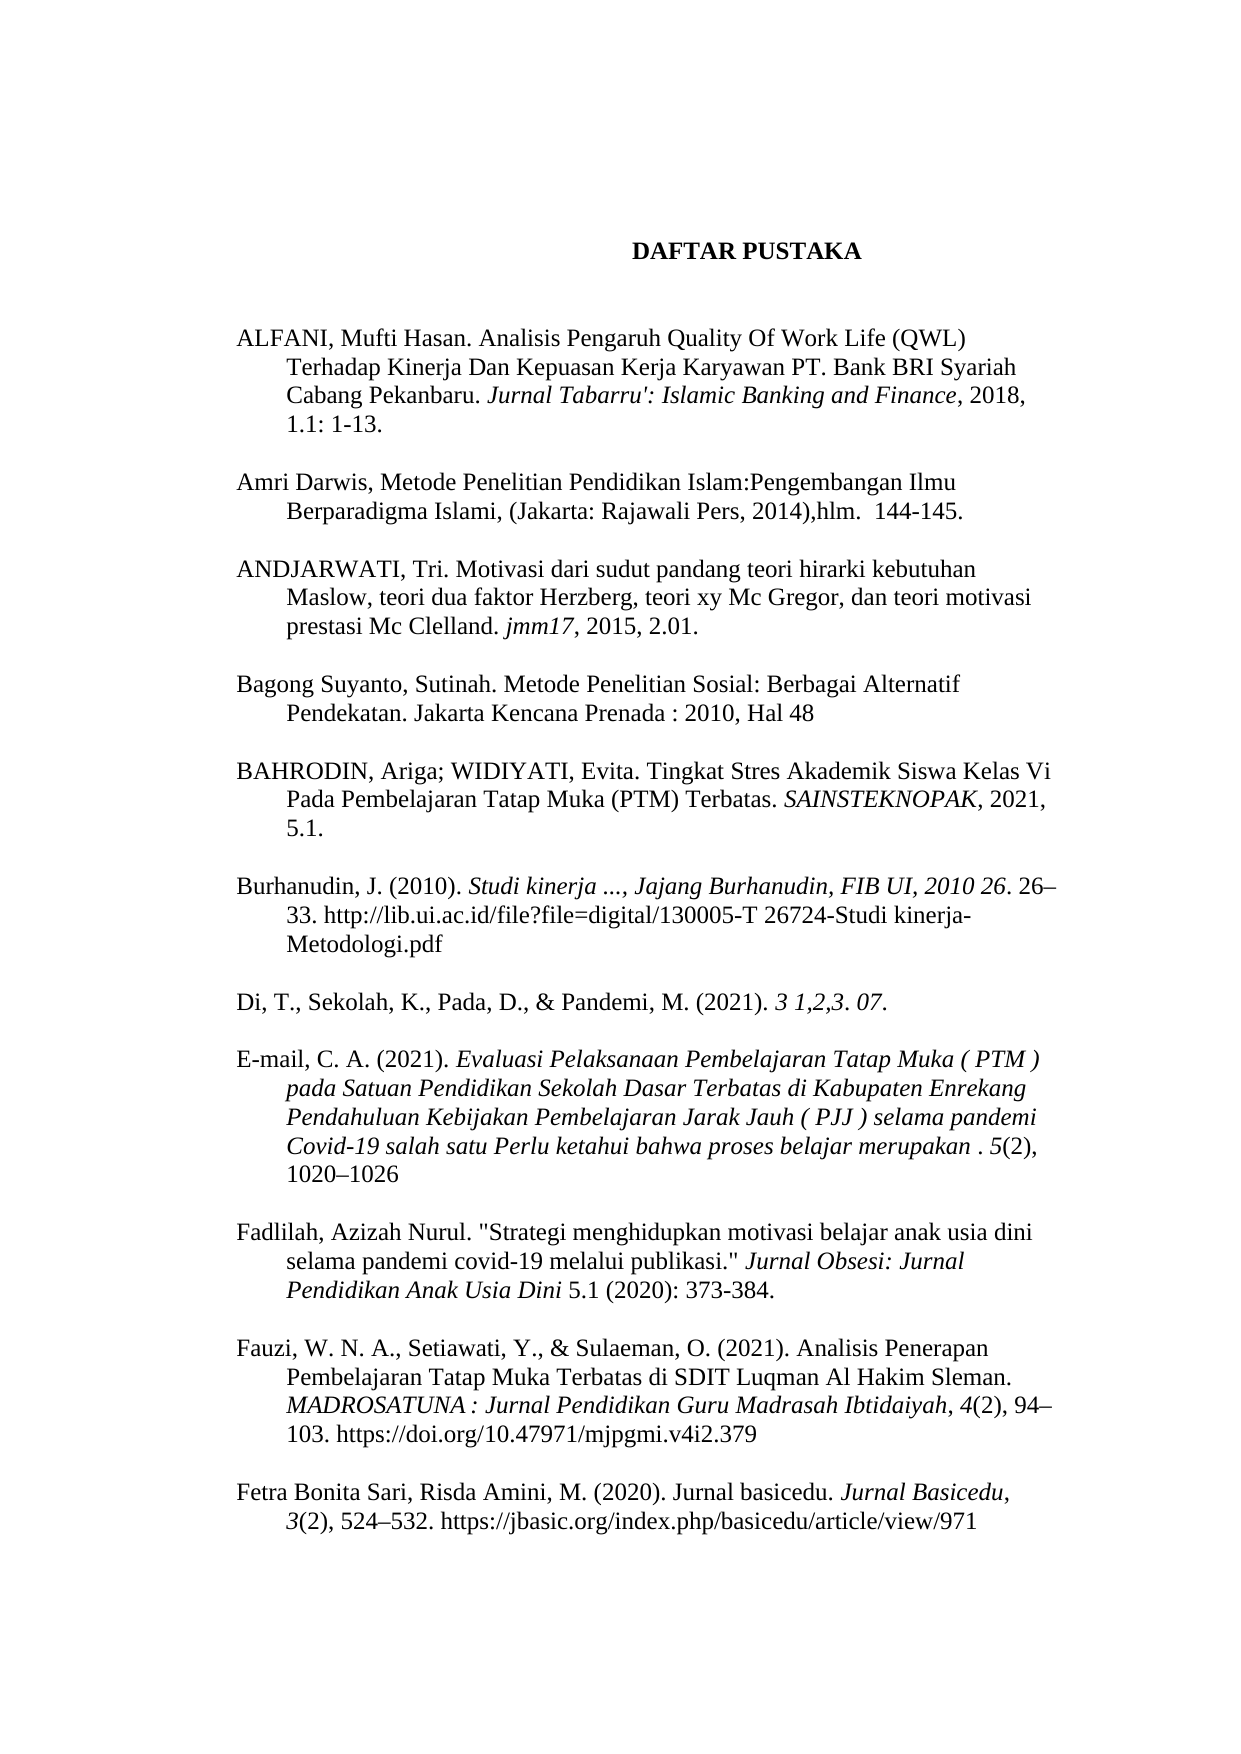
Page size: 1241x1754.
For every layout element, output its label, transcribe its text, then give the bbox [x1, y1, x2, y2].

text Fauzi, W. N. A., Setiawati, Y., & Sulaeman, O. (2021). Analisis Penerapan Pembelajaran Tatap Muka Terbatas di SDIT Luqman Al Hakim Sleman. MADROSATUNA : Jurnal Pendidikan Guru Madrasah Ibtidaiyah, 4(2), 94–103. https://doi.org/10.47971/mjpgmi.v4i2.379 [236, 1333, 1063, 1448]
text ALFANI, Mufti Hasan. Analisis Pengaruh Quality Of Work Life (QWL) Terhadap Kinerja Dan Kepuasan Kerja Karyawan PT. Bank BRI Syariah Cabang Pekanbaru. Jurnal Tabarru': Islamic Banking and Finance, 2018, 1.1: 1-13. [236, 323, 1063, 438]
text BAHRODIN, Ariga; WIDIYATI, Evita. Tingkat Stres Akademik Siswa Kelas Vi Pada Pembelajaran Tatap Muka (PTM) Terbatas. SAINSTEKNOPAK, 2021, 5.1. [236, 756, 1063, 842]
text Di, T., Sekolah, K., Pada, D., & Pandemi, M. (2021). 3 1,2,3. 07. [236, 987, 1063, 1015]
text Burhanudin, J. (2010). Studi kinerja ..., Jajang Burhanudin, FIB UI, 2010 26. 26–33. http://lib.ui.ac.id/file?file=digital/130005-T 26724-Studi kinerja- Metodologi.pdf [236, 871, 1063, 957]
text ANDJARWATI, Tri. Motivasi dari sudut pandang teori hirarki kebutuhan Maslow, teori dua faktor Herzberg, teori xy Mc Gregor, dan teori motivasi prestasi Mc Clelland. jmm17, 2015, 2.01. [236, 554, 1063, 640]
text Fetra Bonita Sari, Risda Amini, M. (2020). Jurnal basicedu. Jurnal Basicedu, 3(2), 524–532. https://jbasic.org/index.php/basicedu/article/view/971 [236, 1477, 1063, 1534]
list DAFTAR PUSTAKA [431, 236, 1063, 265]
text Amri Darwis, Metode Penelitian Pendidikan Islam:Pengembangan Ilmu Berparadigma Islami, (Jakarta: Rajawali Pers, 2014),hlm. 144-145. [236, 467, 1063, 524]
text Bagong Suyanto, Sutinah. Metode Penelitian Sosial: Berbagai Alternatif Pendekatan. Jakarta Kencana Prenada : 2010, Hal 48 [236, 669, 1063, 727]
text E-mail, C. A. (2021). Evaluasi Pelaksanaan Pembelajaran Tatap Muka ( PTM ) pada Satuan Pendidikan Sekolah Dasar Terbatas di Kabupaten Enrekang Pendahuluan Kebijakan Pembelajaran Jarak Jauh ( PJJ ) selama pandemi Covid-19 salah satu Perlu ketahui bahwa proses belajar merupakan . 5(2), 1020–1026 [236, 1044, 1063, 1188]
text Fadlilah, Azizah Nurul. "Strategi menghidupkan motivasi belajar anak usia dini selama pandemi covid-19 melalui publikasi." Jurnal Obsesi: Jurnal Pendidikan Anak Usia Dini 5.1 (2020): 373-384. [236, 1217, 1063, 1304]
